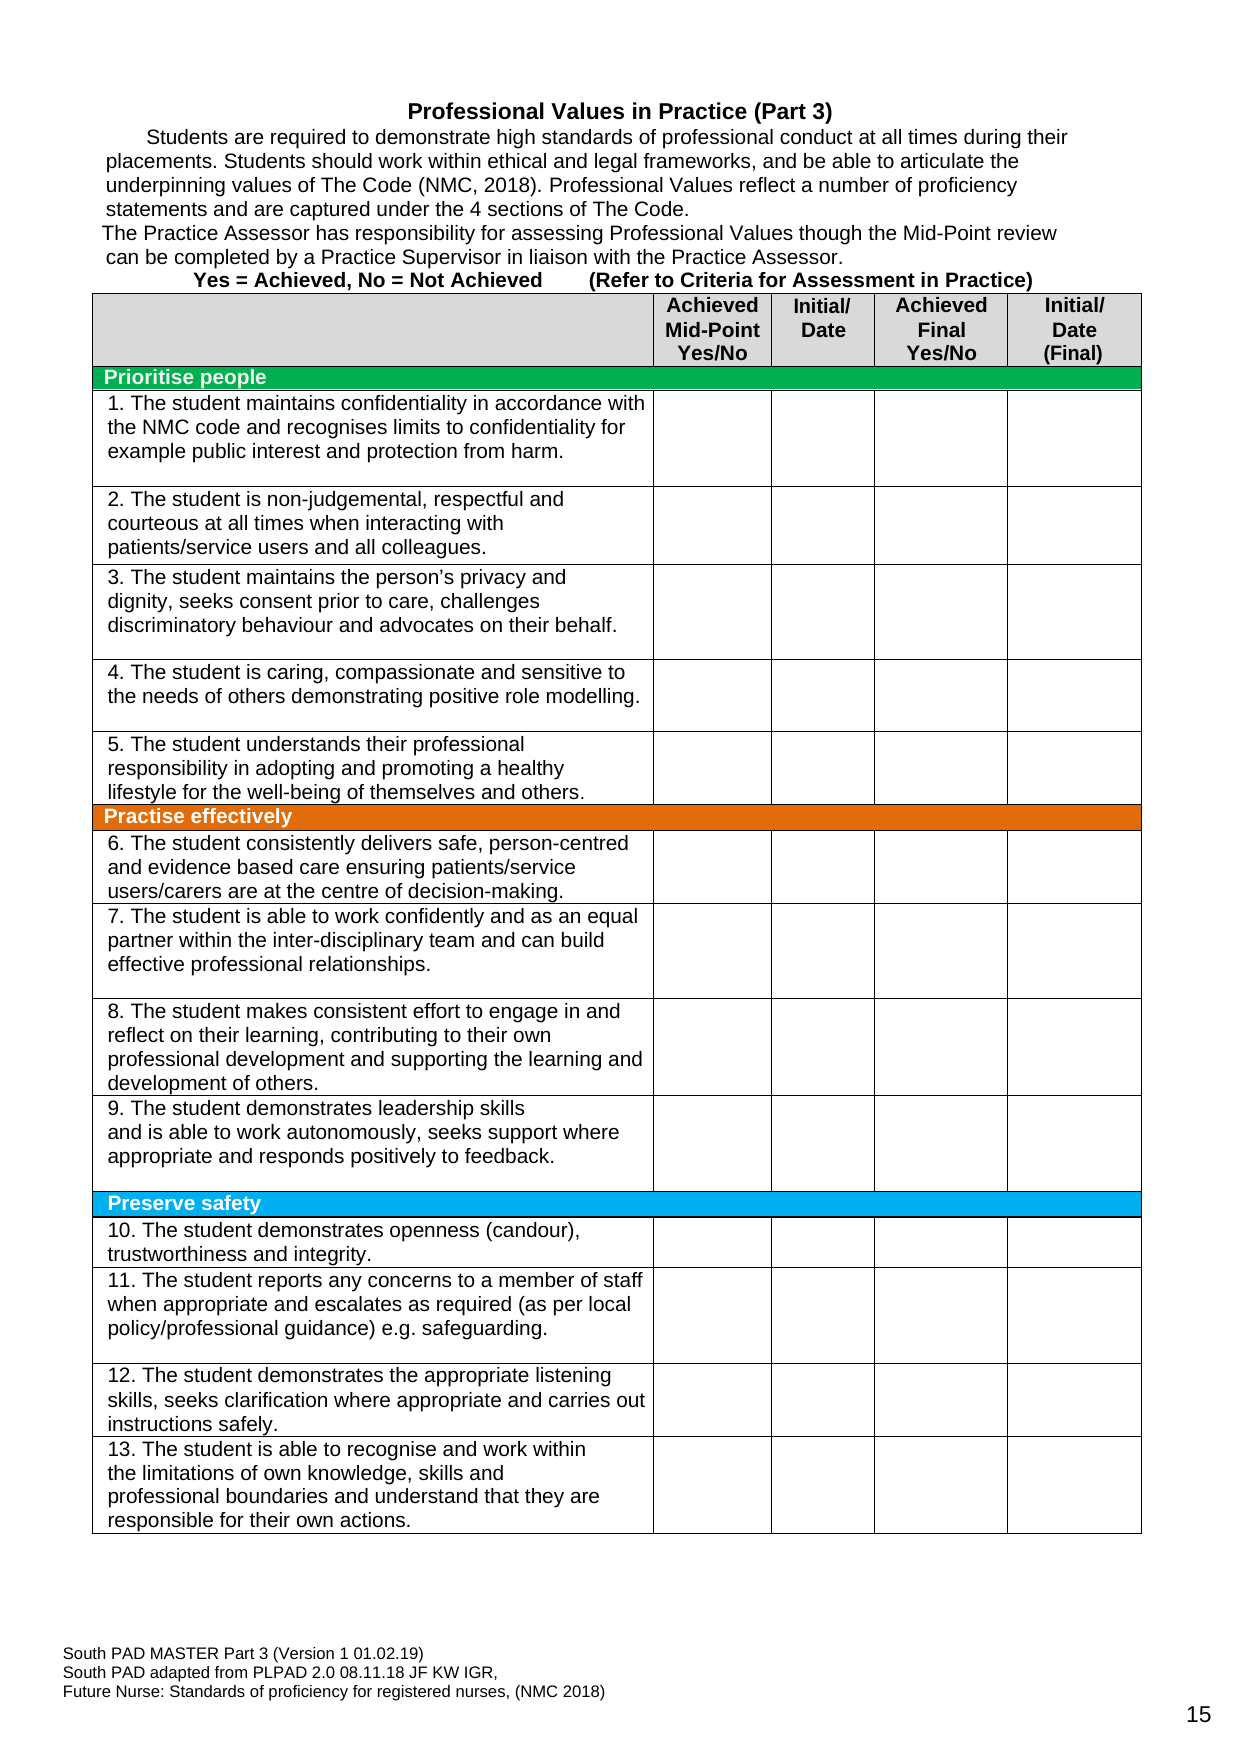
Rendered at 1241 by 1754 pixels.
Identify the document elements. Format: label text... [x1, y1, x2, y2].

table_cell [654, 391, 771, 486]
table_cell [654, 487, 771, 563]
table_header Initial/ Date (Final) [1008, 294, 1141, 366]
table_cell [875, 999, 1007, 1095]
table_cell [875, 1096, 1007, 1191]
table_cell [654, 1218, 771, 1267]
table_cell 2. The student is non-judgemental, respectful and courteous at all times when interacting with patients/service users and all colleagues. [93, 487, 653, 563]
table_cell [1008, 660, 1141, 731]
table_cell [875, 660, 1007, 731]
table_cell [772, 565, 874, 659]
table_cell [772, 1268, 874, 1363]
table_cell Prioritise people [93, 367, 1141, 389]
table_cell [1008, 1268, 1141, 1363]
table_cell [1008, 904, 1141, 998]
table_cell [875, 487, 1007, 563]
table_cell [1008, 1096, 1141, 1191]
table_cell 5. The student understands their professional responsibility in adopting and promoting a healthy lifestyle for the well-being of themselves and others. [93, 732, 653, 804]
table_cell [875, 732, 1007, 804]
table_cell [654, 1437, 771, 1533]
table_cell [654, 1364, 771, 1436]
table_cell Preserve safety [93, 1192, 1141, 1216]
table_cell [1008, 1218, 1141, 1267]
table_cell [772, 1437, 874, 1533]
table_cell [654, 660, 771, 731]
table_cell [875, 831, 1007, 903]
table_cell 12. The student demonstrates the appropriate listening skills, seeks clarification where appropriate and carries out instructions safely. [93, 1364, 653, 1436]
table_cell [772, 1364, 874, 1436]
table_cell 11. The student reports any concerns to a member of staff when appropriate and escalates as required (as per local policy/professional guidance) e.g. safeguarding. [93, 1268, 653, 1363]
table_cell 1. The student maintains confidentiality in accordance with the NMC code and recognises limits to confidentiality for example public interest and protection from harm. [93, 391, 653, 486]
table_cell 3. The student maintains the person’s privacy and dignity, seeks consent prior to care, challenges discriminatory behaviour and advocates on their behalf. [93, 565, 653, 659]
table_cell [772, 999, 874, 1095]
table_cell [875, 391, 1007, 486]
table_cell [654, 999, 771, 1095]
table_cell [654, 565, 771, 659]
table_cell [875, 1218, 1007, 1267]
text Students are required to demonstrate high standards of professional conduct at all times during their placements. Students should work within ethical and legal frameworks, and be able to articulate the underpinning values of The Code (NMC, 2018). Professional Values reflect a number of proficiency statements and are captured under the 4 sections of The Code. [106, 125, 1071, 221]
text Professional Values in Practice (Part 3) [407, 98, 1211, 125]
table_cell [772, 660, 874, 731]
table_header [93, 294, 653, 366]
table_cell [654, 904, 771, 998]
text The Practice Assessor has responsibility for assessing Professional Values though the Mid-Point review can be completed by a Practice Supervisor in liaison with the Practice Assessor. [101, 221, 1060, 269]
table_cell 8. The student makes consistent effort to engage in and reflect on their learning, contributing to their own professional development and supporting the learning and development of others. [93, 999, 653, 1095]
table_cell [772, 391, 874, 486]
table_cell [654, 831, 771, 903]
table_cell [772, 1218, 874, 1267]
table_cell 7. The student is able to work confidently and as an equal partner within the inter-disciplinary team and can build effective professional relationships. [93, 904, 653, 998]
table_cell [654, 1096, 771, 1191]
table_cell [875, 1268, 1007, 1363]
table_cell [772, 1096, 874, 1191]
table_cell 13. The student is able to recognise and work within the limitations of own knowledge, skills and professional boundaries and understand that they are responsible for their own actions. [93, 1437, 653, 1533]
table_cell [875, 904, 1007, 998]
table_cell [654, 1268, 771, 1363]
table_header Achieved Final Yes/No [875, 294, 1007, 366]
table_cell [1008, 565, 1141, 659]
table_header Achieved Mid-Point Yes/No [654, 294, 771, 366]
table_cell [772, 487, 874, 563]
table_cell [772, 904, 874, 998]
table_cell [1008, 391, 1141, 486]
table_cell [1008, 487, 1141, 563]
table_cell [654, 732, 771, 804]
table_cell [875, 1364, 1007, 1436]
table_cell [1008, 1364, 1141, 1436]
table_cell Practise effectively [93, 805, 1141, 830]
table_cell [1008, 1437, 1141, 1533]
table_cell [1008, 999, 1141, 1095]
table_cell [772, 732, 874, 804]
table_cell [875, 565, 1007, 659]
table_cell 10. The student demonstrates openness (candour), trustworthiness and integrity. [93, 1218, 653, 1267]
table_cell 6. The student consistently delivers safe, person-centred and evidence based care ensuring patients/service users/carers are at the centre of decision-making. [93, 831, 653, 903]
table_cell [875, 1437, 1007, 1533]
text Yes = Achieved, No = Not Achieved (Refer to Criteria for Assessment in Practice) [63, 269, 1163, 293]
table_header Initial/ Date [772, 294, 874, 366]
table_cell [1008, 831, 1141, 903]
table_cell [1008, 732, 1141, 804]
table_cell 4. The student is caring, compassionate and sensitive to the needs of others demonstrating positive role modelling. [93, 660, 653, 731]
table_cell 9. The student demonstrates leadership skills and is able to work autonomously, seeks support where appropriate and responds positively to feedback. [93, 1096, 653, 1191]
table_cell [772, 831, 874, 903]
